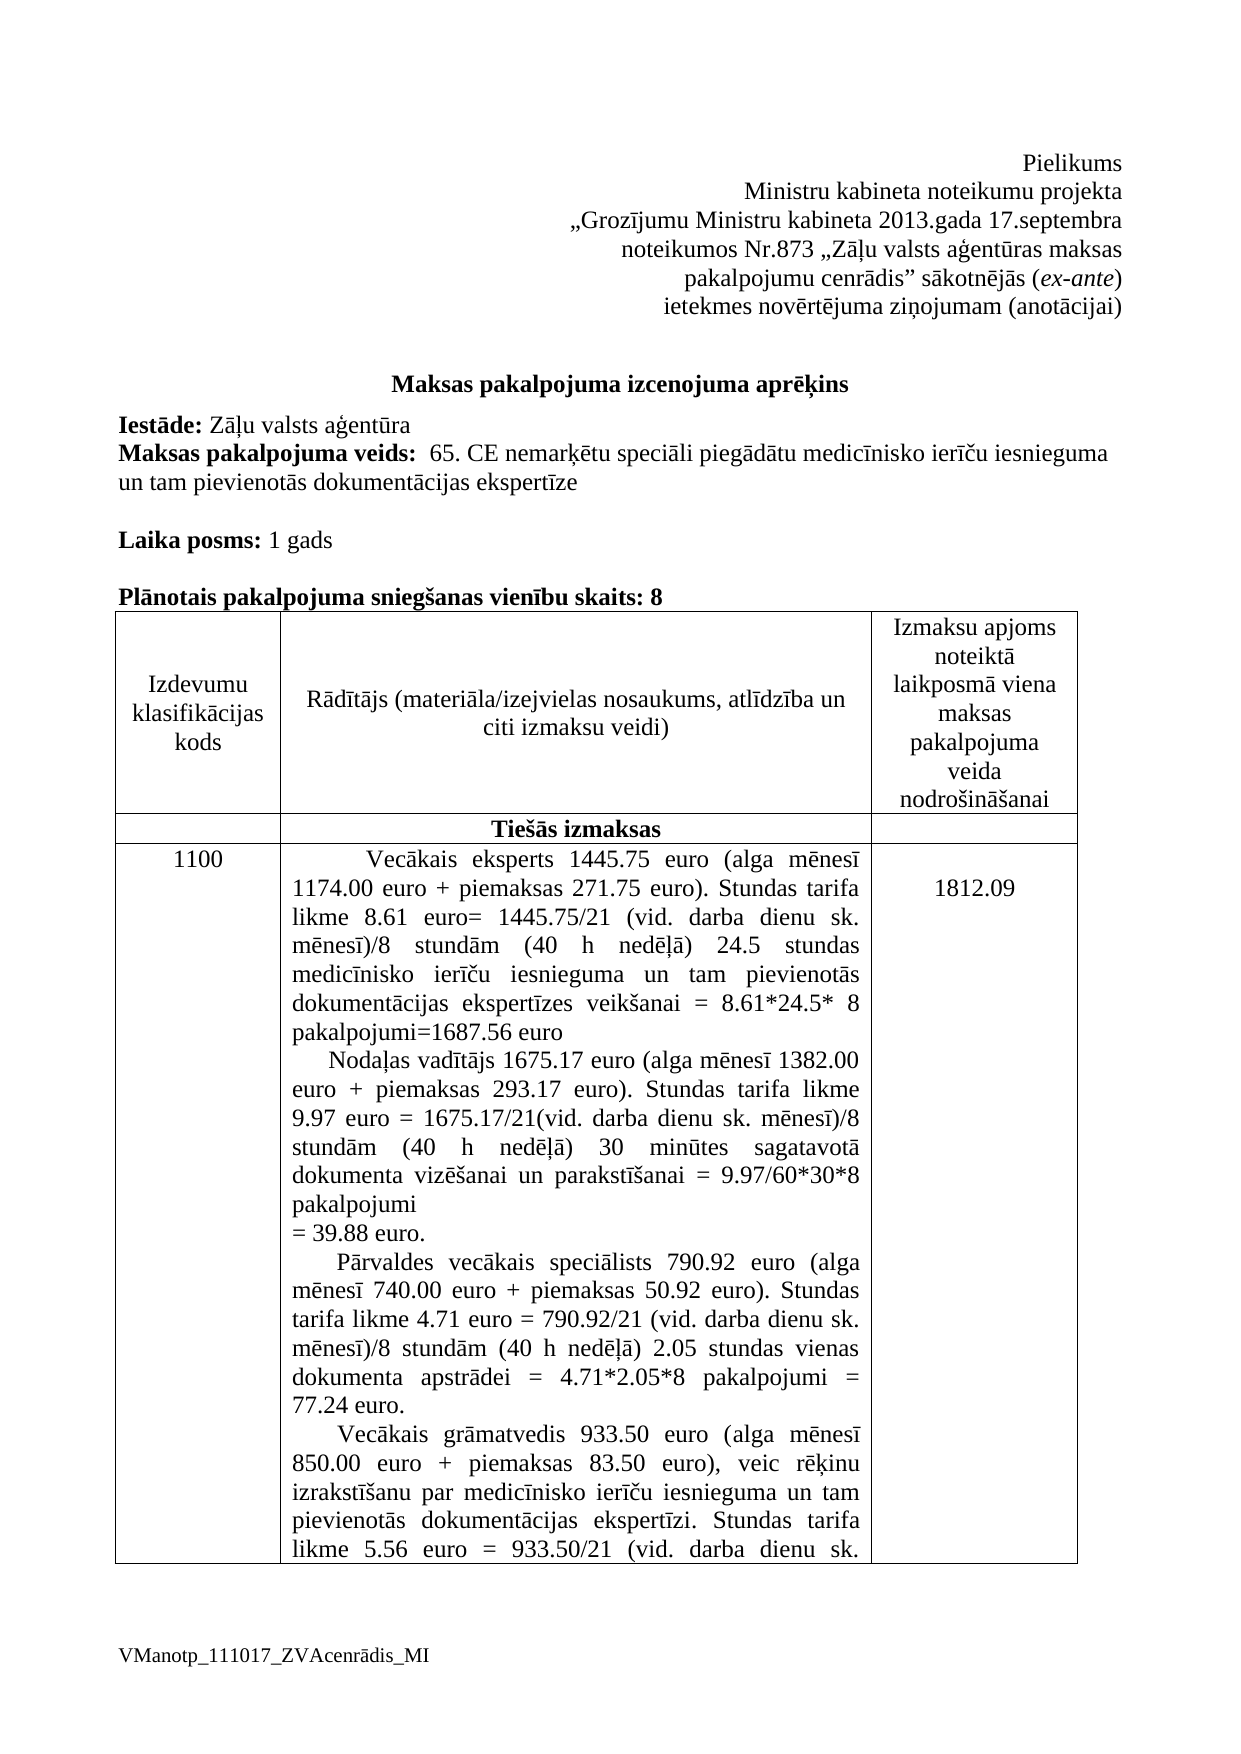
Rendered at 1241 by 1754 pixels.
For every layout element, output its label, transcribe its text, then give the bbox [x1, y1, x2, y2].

text noteikumos Nr.873 „Zāļu valsts aģentūras maksas [118, 234, 1122, 263]
table_cell 1100 [116, 844, 280, 1563]
table_cell 1812.09 [872, 844, 1077, 1563]
text Laika posms: 1 gads [118, 525, 1122, 553]
text Plānotais pakalpojuma sniegšanas vienību skaits: 8 [118, 582, 1122, 611]
table_cell [116, 814, 280, 843]
text „Grozījumu Ministru kabineta 2013.gada 17.septembra [118, 205, 1122, 234]
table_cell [281, 844, 871, 1563]
table_header Rādītājs (materiāla/izejvielas nosaukums, atlīdzība un citi izmaksu veidi) [281, 612, 871, 813]
text ietekmes novērtējuma ziņojumam (anotācijai) [118, 291, 1122, 320]
text Iestāde: Zāļu valsts aģentūra [118, 410, 1122, 438]
table_header Izmaksu apjoms noteiktā laikposmā viena maksas pakalpojuma veida nodrošināšanai [872, 612, 1077, 813]
table_cell [872, 814, 1077, 843]
table_cell Tiešās izmaksas [281, 814, 871, 843]
text pakalpojumu cenrādis” sākotnējās (ex-ante) [118, 263, 1122, 291]
text Pielikums [118, 148, 1122, 176]
text Ministru kabineta noteikumu projekta [118, 176, 1122, 205]
text Maksas pakalpojuma izcenojuma aprēķins [118, 369, 1122, 398]
table_header Izdevumu klasifikācijas kods [116, 612, 280, 813]
text Maksas pakalpojuma veids: 65. CE nemarķētu speciāli piegādātu medicīnisko ierīču iesnieguma un tam pievienotās dokumentācijas ekspertīze [118, 438, 1122, 496]
